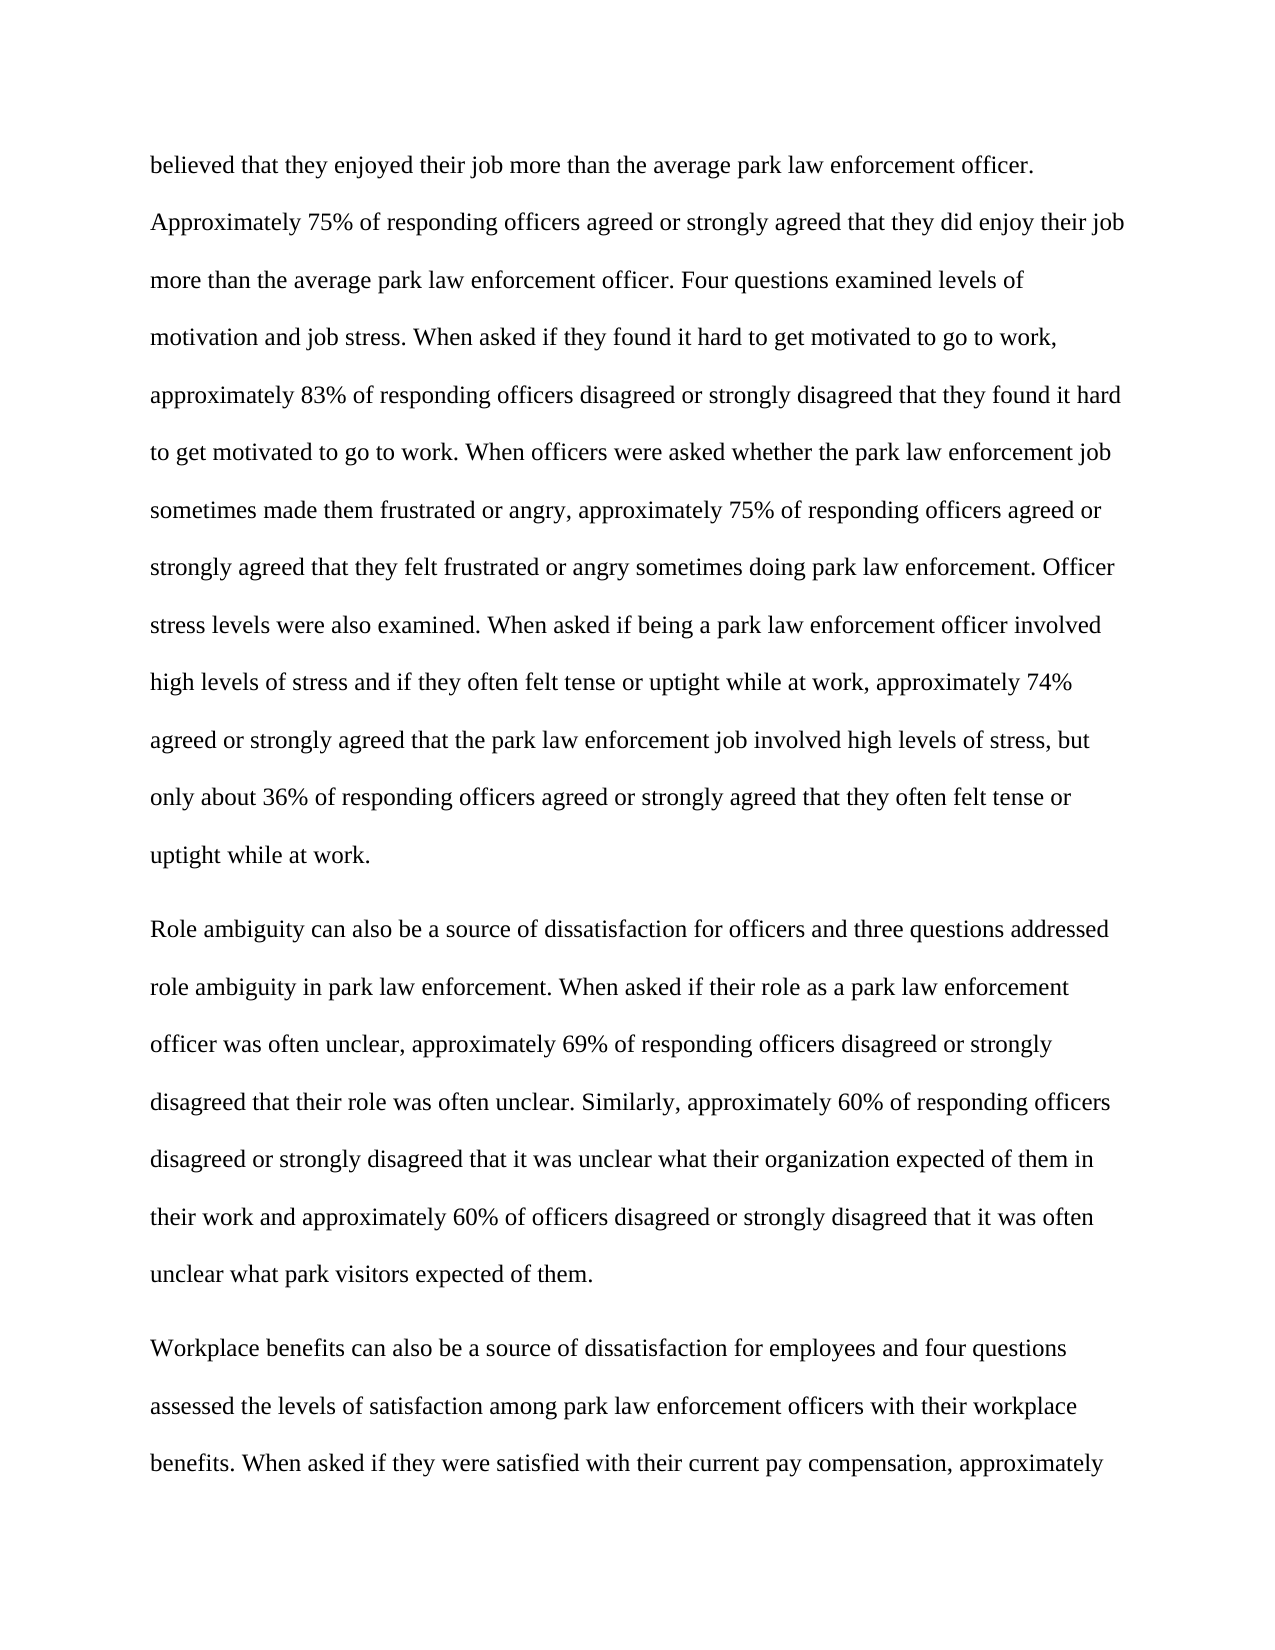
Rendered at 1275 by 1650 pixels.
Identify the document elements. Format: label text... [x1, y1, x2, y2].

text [150, 1333, 1125, 1477]
text Role ambiguity can also be a source of dissatisfaction for officers and three questions addressed role ambiguity in park law enforcement. When asked if their role as a park law enforcement officer was often unclear, approximately 69% of responding officers disagreed or strongly disagreed that their role was often unclear. Similarly, approximately 60% of responding officers disagreed or strongly disagreed that it was unclear what their organization expected of them in their work and approximately 60% of officers disagreed or strongly disagreed that it was often unclear what park visitors expected of them. [150, 914, 1125, 1288]
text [150, 150, 1125, 869]
